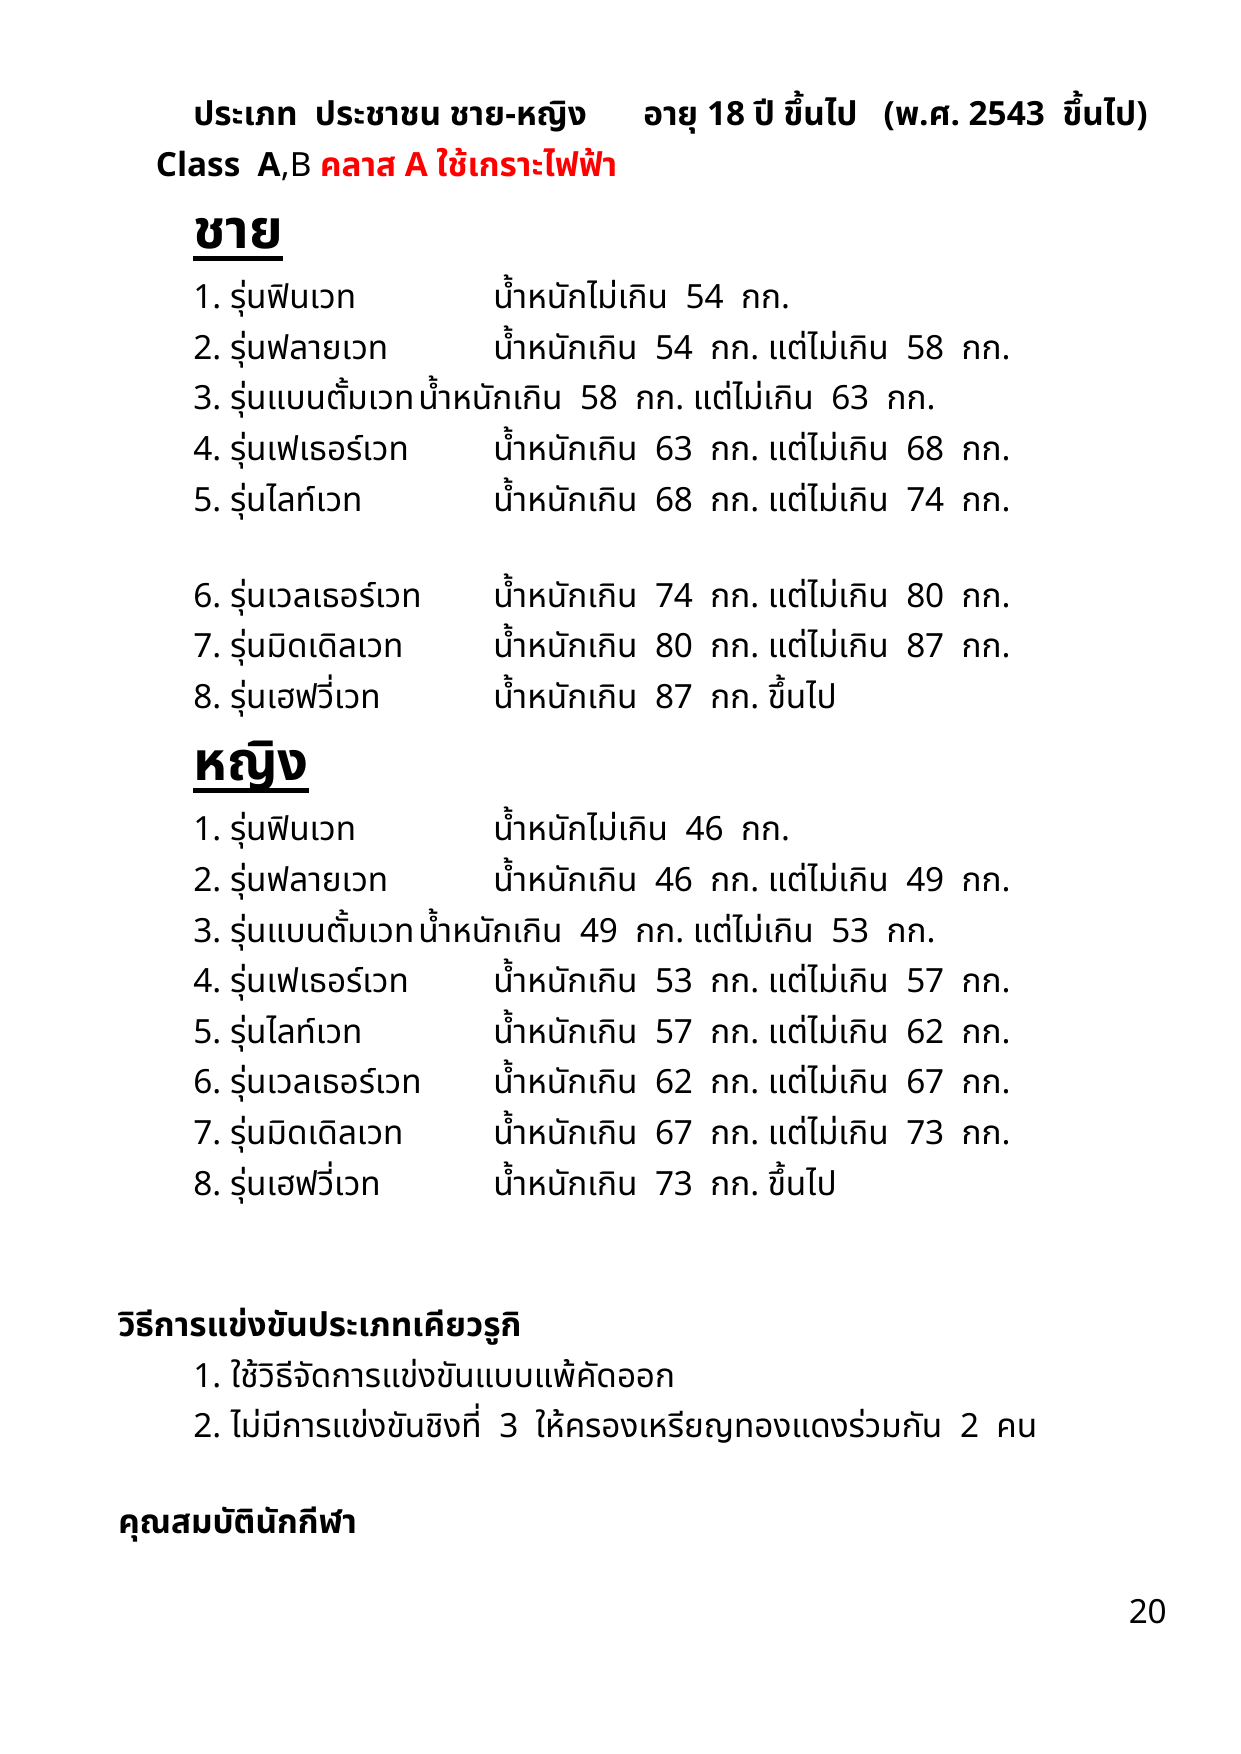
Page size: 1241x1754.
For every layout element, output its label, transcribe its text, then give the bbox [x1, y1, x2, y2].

text 6. รุ่นเวลเธอร์เวท น้ำหนักเกิน 74 กก. แต่ไม่เกิน 80 กก. [193, 571, 1164, 622]
text 4. รุ่นเฟเธอร์เวท น้ำหนักเกิน 63 กก. แต่ไม่เกิน 68 กก. [193, 425, 1164, 475]
text ประเภท ประชาชน ชาย-หญิง อายุ 18 ปี ขึ้นไป (พ.ศ. 2543 ขึ้นไป) Class A,B คลาส A ใช้เกราะไฟฟ้า [156, 90, 1164, 191]
text 7. รุ่นมิดเดิลเวท น้ำหนักเกิน 67 กก. แต่ไม่เกิน 73 กก. [193, 1109, 1164, 1159]
text 5. รุ่นไลท์เวท น้ำหนักเกิน 57 กก. แต่ไม่เกิน 62 กก. [193, 1008, 1164, 1058]
text 4. รุ่นเฟเธอร์เวท น้ำหนักเกิน 53 กก. แต่ไม่เกิน 57 กก. [193, 957, 1164, 1008]
text คุณสมบัตินักกีฬา [118, 1498, 1167, 1548]
text 6. รุ่นเวลเธอร์เวท น้ำหนักเกิน 62 กก. แต่ไม่เกิน 67 กก. [193, 1058, 1164, 1109]
text วิธีการแข่งขันประเภทเคียวรูกิ [118, 1301, 1167, 1351]
text 5. รุ่นไลท์เวท น้ำหนักเกิน 68 กก. แต่ไม่เกิน 74 กก. [193, 475, 1164, 526]
text 1. รุ่นฟินเวท น้ำหนักไม่เกิน 54 กก. [193, 273, 1164, 323]
text 3. รุ่นแบนตั้มเวท น้ำหนักเกิน 49 กก. แต่ไม่เกิน 53 กก. [193, 906, 1164, 957]
text 8. รุ่นเฮฟวี่เวท น้ำหนักเกิน 73 กก. ขึ้นไป [193, 1159, 1164, 1210]
text 8. รุ่นเฮฟวี่เวท น้ำหนักเกิน 87 กก. ขึ้นไป [193, 673, 1164, 723]
text 1. รุ่นฟินเวท น้ำหนักไม่เกิน 46 กก. [193, 805, 1164, 856]
text 3. รุ่นแบนตั้มเวท น้ำหนักเกิน 58 กก. แต่ไม่เกิน 63 กก. [193, 374, 1164, 425]
text ชาย [156, 191, 1164, 273]
list ใช้วิธีจัดการแข่งขันแบบแพ้คัดออก [193, 1351, 1167, 1402]
text 7. รุ่นมิดเดิลเวท น้ำหนักเกิน 80 กก. แต่ไม่เกิน 87 กก. [193, 622, 1164, 673]
text หญิง [156, 723, 1164, 805]
text 2. รุ่นฟลายเวท น้ำหนักเกิน 54 กก. แต่ไม่เกิน 58 กก. [193, 323, 1164, 374]
list ไม่มีการแข่งขันชิงที่ 3 ให้ครองเหรียญทองแดงร่วมกัน 2 คน [193, 1402, 1167, 1453]
text 2. รุ่นฟลายเวท น้ำหนักเกิน 46 กก. แต่ไม่เกิน 49 กก. [193, 856, 1164, 906]
